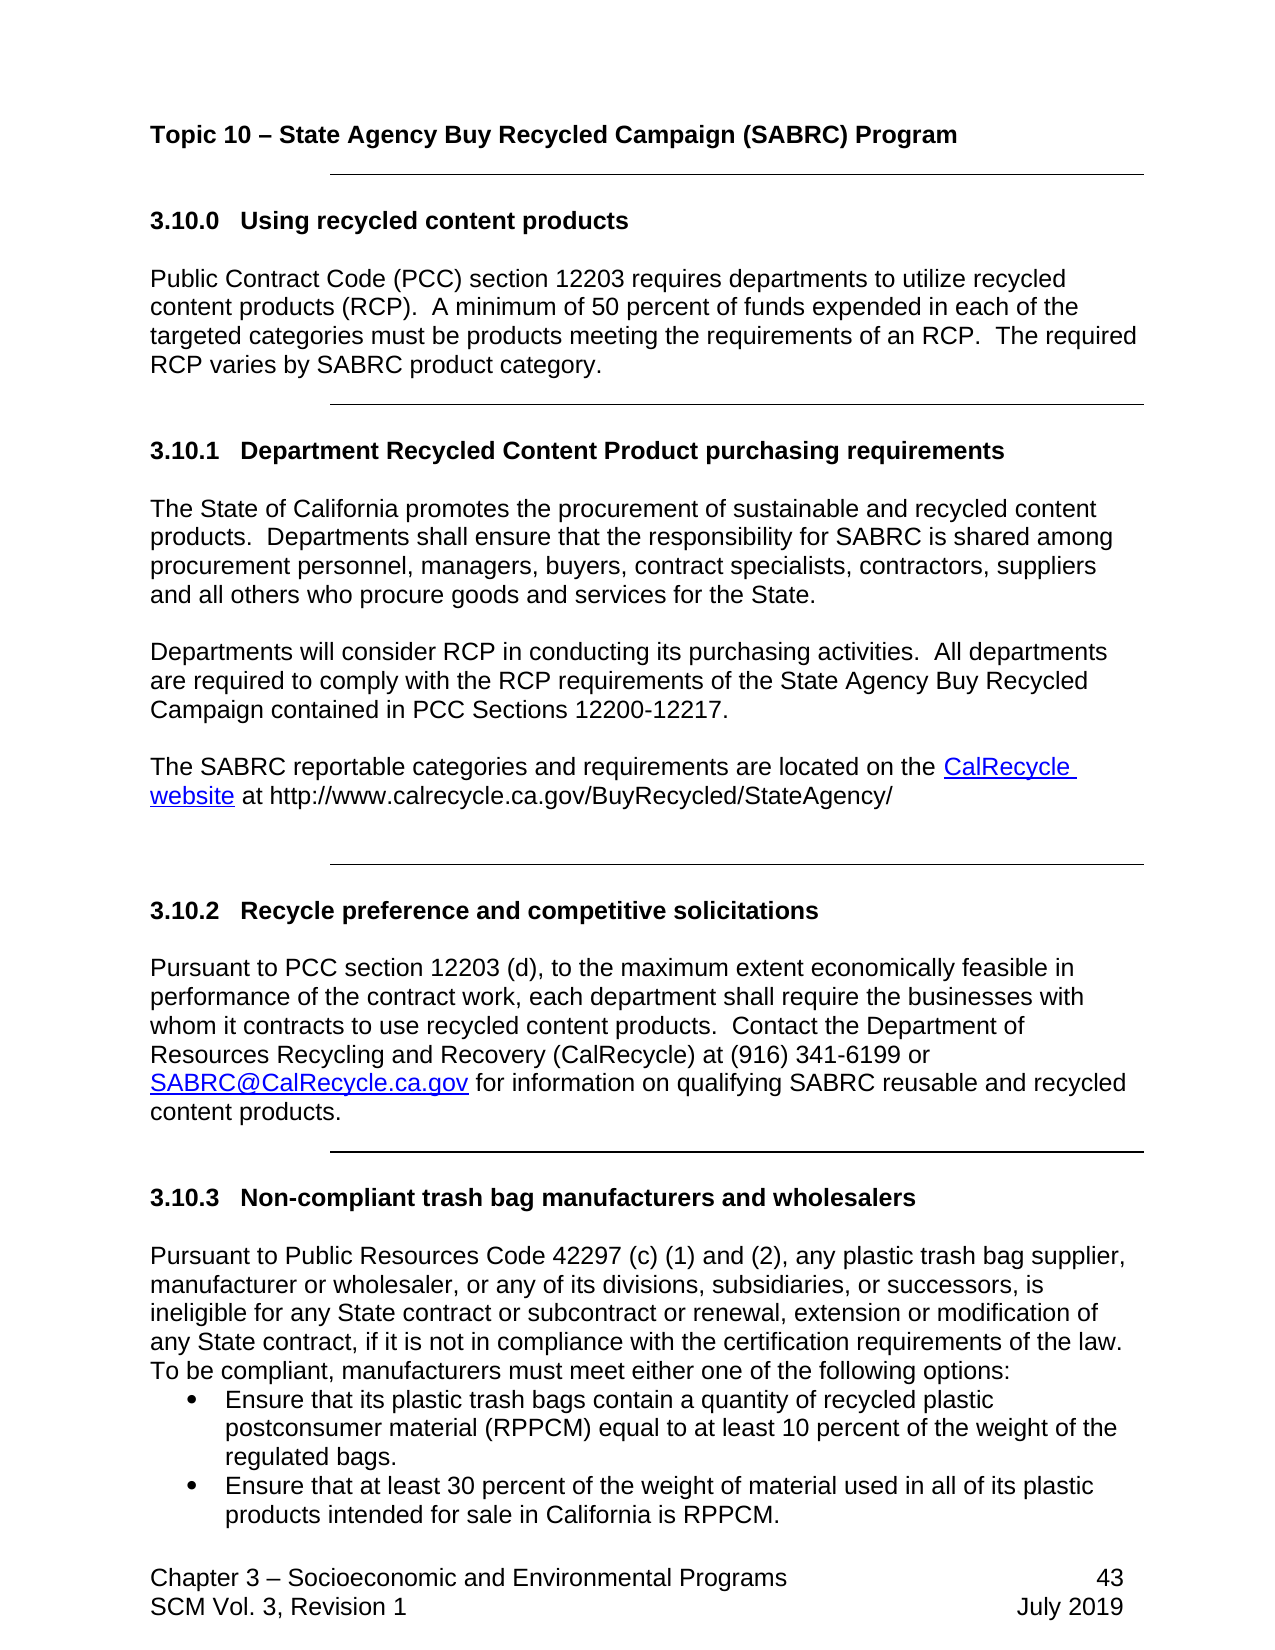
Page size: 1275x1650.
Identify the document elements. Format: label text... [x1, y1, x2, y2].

list Ensure that its plastic trash bags contain a quantity of recycled plastic postconsumer material (RPPCM) equal to at least 10 percent of the weight of the regulated bags. [187, 1384, 1144, 1471]
subtitle 3.10.3 Non-compliant trash bag manufacturers and wholesalers [150, 1183, 1144, 1212]
list Ensure that at least 30 percent of the weight of material used in all of its plastic products intended for sale in California is RPPCM. [187, 1471, 1144, 1528]
subtitle 3.10.1 Department Recycled Content Product purchasing requirements [150, 436, 1144, 465]
subtitle 3.10.0 Using recycled content products [150, 206, 1144, 235]
text Pursuant to PCC section 12203 (d), to the maximum extent economically feasible in performance of the contract work, each department shall require the businesses with whom it contracts to use recycled content products. Contact the Department of Resources Recycling and Recovery (CalRecycle) at (916) 341-6199 or SABRC@CalRecycle.ca.gov for information on qualifying SABRC reusable and recycled content products. [150, 953, 1144, 1126]
text Pursuant to Public Resources Code 42297 (c) (1) and (2), any plastic trash bag supplier, manufacturer or wholesaler, or any of its divisions, subsidiaries, or successors, is ineligible for any State contract or subcontract or renewal, extension or modification of any State contract, if it is not in compliance with the certification requirements of the law. To be compliant, manufacturers must meet either one of the following options: [150, 1241, 1144, 1384]
subtitle 3.10.2 Recycle preference and competitive solicitations [150, 896, 1144, 925]
text Public Contract Code (PCC) section 12203 requires departments to utilize recycled content products (RCP). A minimum of 50 percent of funds expended in each of the targeted categories must be products meeting the requirements of an RCP. The required RCP varies by SABRC product category. [150, 264, 1144, 379]
text The SABRC reportable categories and requirements are located on the CalRecycle website at http://www.calrecycle.ca.gov/BuyRecycled/StateAgency/ [150, 752, 1144, 810]
text Departments will consider RCP in conducting its purchasing activities. All departments are required to comply with the RCP requirements of the State Agency Buy Recycled Campaign contained in PCC Sections 12200-12217. [150, 637, 1144, 723]
text The State of California promotes the procurement of sustainable and recycled content products. Departments shall ensure that the responsibility for SABRC is shared among procurement personnel, managers, buyers, contract specialists, contractors, suppliers and all others who procure goods and services for the State. [150, 493, 1144, 608]
subtitle Topic 10 – State Agency Buy Recycled Campaign (SABRC) Program [150, 120, 1144, 149]
